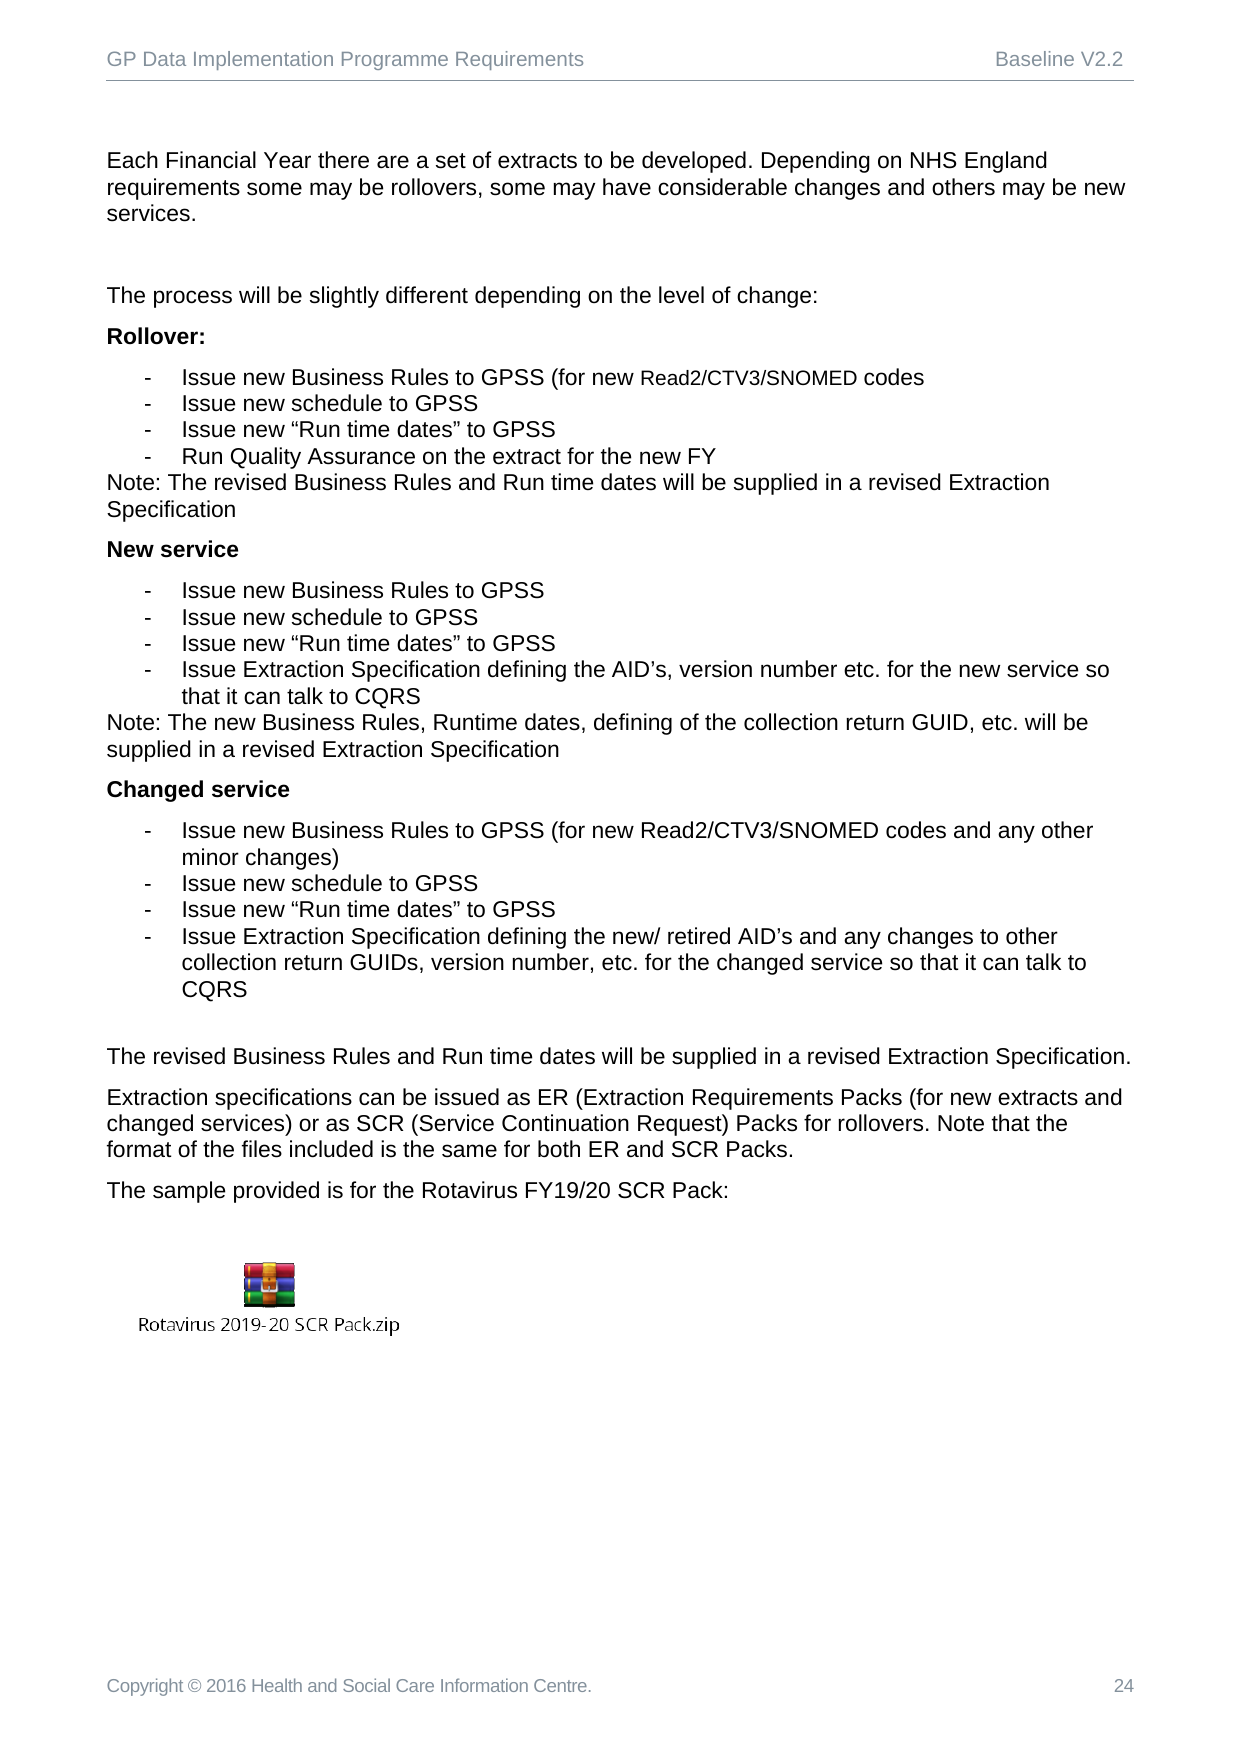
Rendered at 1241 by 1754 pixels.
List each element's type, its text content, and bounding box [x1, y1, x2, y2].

text Rollover: [106, 323, 1134, 349]
list Issue new schedule to GPSS [144, 870, 1134, 896]
list Issue new schedule to GPSS [144, 390, 1134, 416]
list Issue new “Run time dates” to GPSS [144, 630, 1134, 656]
text The sample provided is for the Rotavirus FY19/20 SCR Pack: [106, 1177, 1134, 1204]
text The process will be slightly different depending on the level of change: [106, 282, 1134, 308]
list Issue new “Run time dates” to GPSS [144, 896, 1134, 923]
text Note: The new Business Rules, Runtime dates, defining of the collection return GUID, etc. will be supplied in a revised Extraction Specification [106, 709, 1134, 762]
text The revised Business Rules and Run time dates will be supplied in a revised Extraction Specification. [106, 1043, 1134, 1069]
list Run Quality Assurance on the extract for the new FY [144, 443, 1134, 469]
list Issue new Business Rules to GPSS (for new Read2/CTV3/SNOMED codes and any other minor changes) [144, 817, 1134, 870]
list Issue Extraction Specification defining the new/ retired AID’s and any changes to other collection return GUIDs, version number, etc. for the changed service so that it can talk to CQRS [144, 923, 1134, 1002]
text Extraction specifications can be issued as ER (Extraction Requirements Packs (for new extracts and changed services) or as SCR (Service Continuation Request) Packs for rollovers. Note that the format of the files included is the same for both ER and SCR Packs. [106, 1084, 1134, 1163]
list Issue Extraction Specification defining the AID’s, version number etc. for the new service so that it can talk to CQRS [144, 656, 1134, 709]
list Issue new schedule to GPSS [144, 604, 1134, 630]
list Issue new Business Rules to GPSS (for new Read2/CTV3/SNOMED codes [144, 364, 1134, 390]
list Issue new Business Rules to GPSS [144, 577, 1134, 604]
text Each Financial Year there are a set of extracts to be developed. Depending on NHS England requirements some may be rollovers, some may have considerable changes and others may be new services. [106, 147, 1134, 226]
text Changed service [106, 776, 1134, 803]
text Note: The revised Business Rules and Run time dates will be supplied in a revised Extraction Specification [106, 469, 1134, 522]
list Issue new “Run time dates” to GPSS [144, 416, 1134, 443]
text New service [106, 536, 1134, 563]
